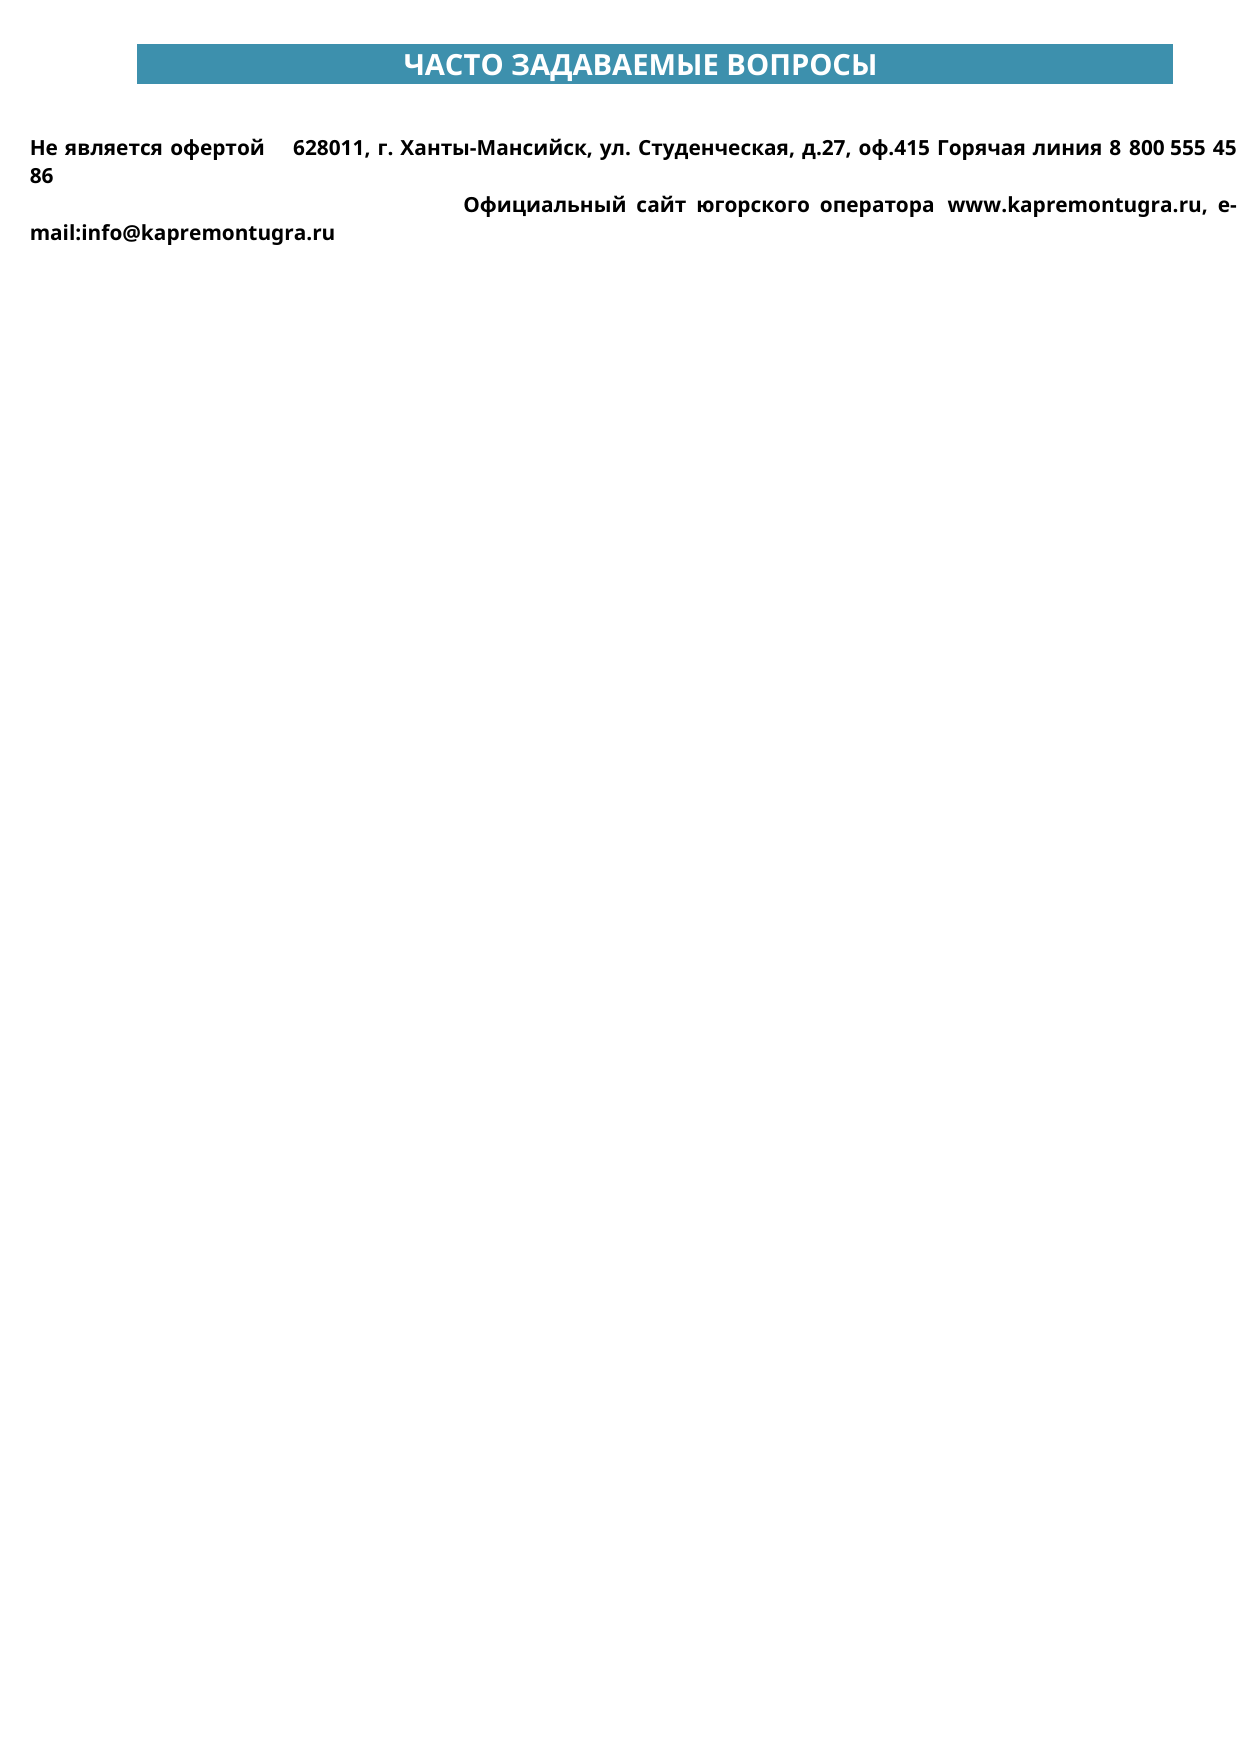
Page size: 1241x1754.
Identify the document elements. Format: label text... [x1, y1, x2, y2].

text ЧАСТО ЗАДАВАЕМЫЕ ВОПРОСЫ [137, 44, 1173, 84]
text Официальный сайт югорского оператора www.kapremontugra.ru, e-mail:info@kapremontugra.ru [29, 190, 1237, 247]
text Не является офертой 628011, г. Ханты-Мансийск, ул. Студенческая, д.27, оф.415 Горячая линия 8 800 555 45 86 [29, 133, 1237, 190]
